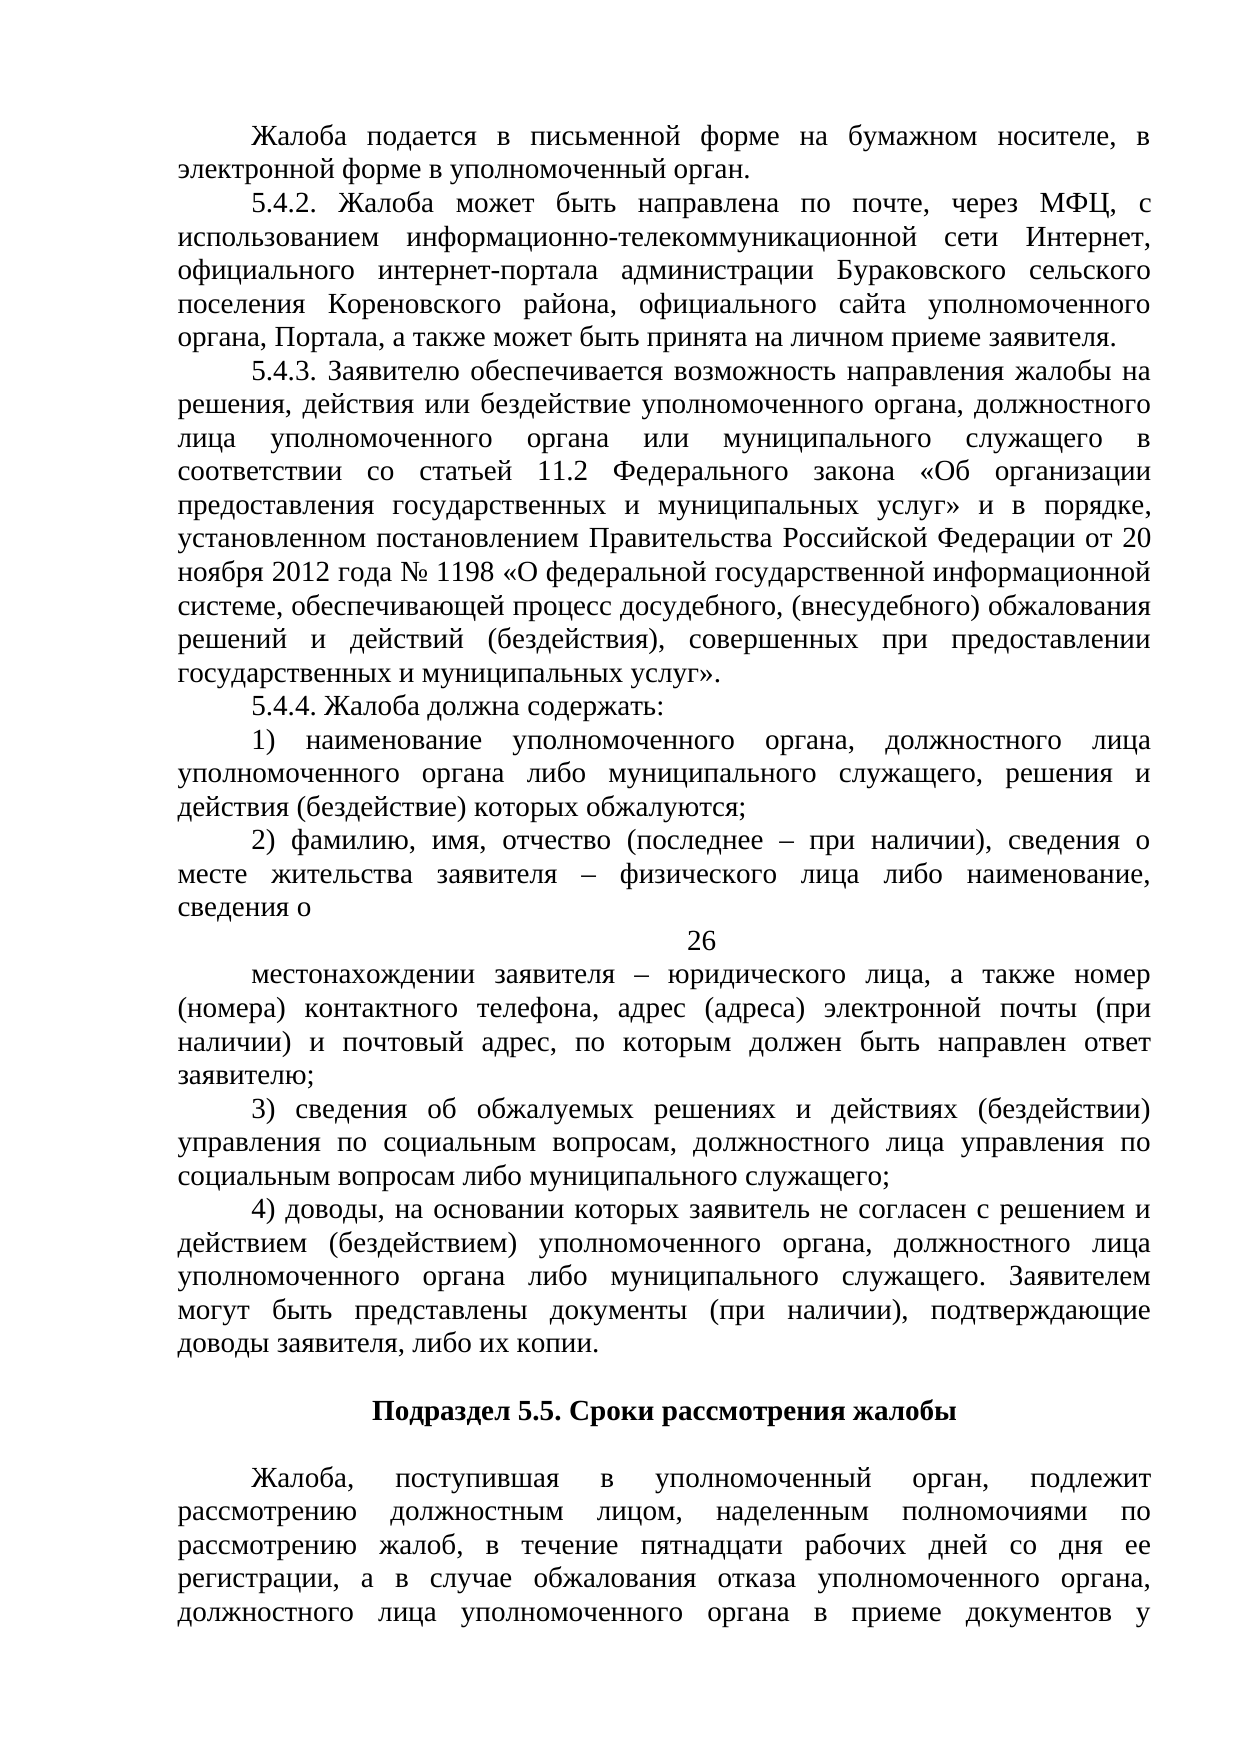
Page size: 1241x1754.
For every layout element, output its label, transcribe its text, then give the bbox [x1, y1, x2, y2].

text 5.4.3. Заявителю обеспечивается возможность направления жалобы на решения, действия или бездействие уполномоченного органа, должностного лица уполномоченного органа или муниципального служащего в соответствии со статьей 11.2 Федерального закона «Об организации предоставления государственных и муниципальных услуг» и в порядке, установленном постановлением Правительства Российской Федерации от 20 ноября 2012 года № 1198 «О федеральной государственной информационной системе, обеспечивающей процесс досудебного, (внесудебного) обжалования решений и действий (бездействия), совершенных при предоставлении государственных и муниципальных услуг». [177, 353, 1152, 688]
text 26 [177, 923, 1152, 957]
text 1) наименование уполномоченного органа, должностного лица уполномоченного органа либо муниципального служащего, решения и действия (бездействие) которых обжалуются; [177, 722, 1152, 822]
text 2) фамилию, имя, отчество (последнее – при наличии), сведения о месте жительства заявителя – физического лица либо наименование, сведения о [177, 822, 1152, 923]
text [177, 1460, 1152, 1627]
text 4) доводы, на основании которых заявитель не согласен с решением и действием (бездействием) уполномоченного органа, должностного лица уполномоченного органа либо муниципального служащего. Заявителем могут быть представлены документы (при наличии), подтверждающие доводы заявителя, либо их копии. [177, 1191, 1152, 1359]
text Жалоба подается в письменной форме на бумажном носителе, в электронной форме в уполномоченный орган. [177, 118, 1152, 185]
text Подраздел 5.5. Сроки рассмотрения жалобы [177, 1393, 1152, 1426]
text 3) сведения об обжалуемых решениях и действиях (бездействии) управления по социальным вопросам, должностного лица управления по социальным вопросам либо муниципального служащего; [177, 1091, 1152, 1191]
text 5.4.4. Жалоба должна содержать: [177, 688, 1152, 722]
text 5.4.2. Жалоба может быть направлена по почте, через МФЦ, с использованием информационно-телекоммуникационной сети Интернет, официального интернет-портала администрации Бураковского сельского поселения Кореновского района, официального сайта уполномоченного органа, Портала, а также может быть принята на личном приеме заявителя. [177, 185, 1152, 353]
text местонахождении заявителя – юридического лица, а также номер (номера) контактного телефона, адрес (адреса) электронной почты (при наличии) и почтовый адрес, по которым должен быть направлен ответ заявителю; [177, 957, 1152, 1091]
